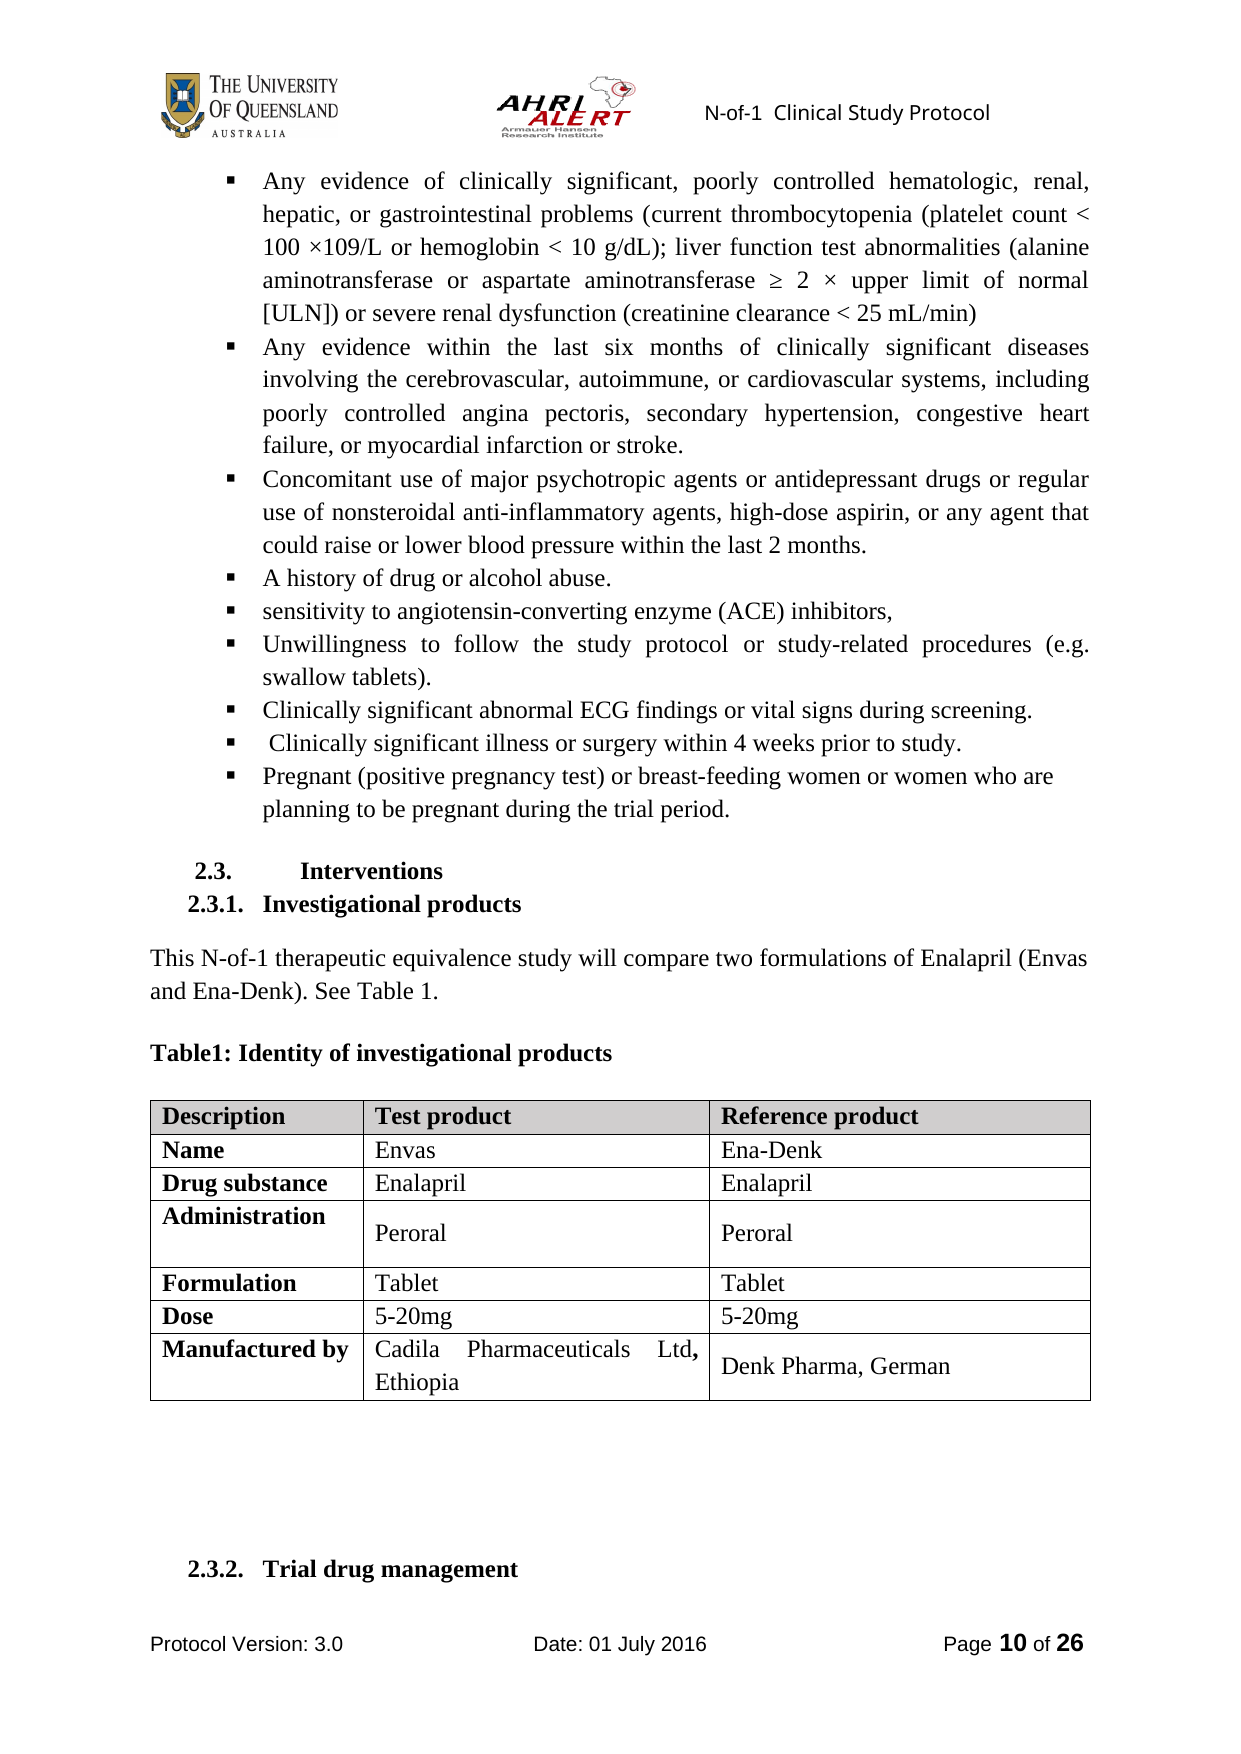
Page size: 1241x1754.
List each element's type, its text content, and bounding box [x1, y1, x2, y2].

table_cell Manufactured by [151, 1334, 363, 1400]
list Concomitant use of major psychotropic agents or antidepressant drugs or regular use of nonsteroidal anti-inflammatory agents, high-dose aspirin, or any agent that could raise or lower blood pressure within the last 2 months. [225, 464, 1090, 558]
table_cell Dose [151, 1301, 363, 1333]
subtitle Interventions [194, 856, 1090, 885]
table_cell Envas [364, 1135, 709, 1167]
list Pregnant (positive pregnancy test) or breast-feeding women or women who are planning to be pregnant during the trial period. [225, 761, 1090, 823]
table_cell 5-20mg [364, 1301, 709, 1333]
list Clinically significant abnormal ECG findings or vital signs during screening. [225, 695, 1090, 723]
table_cell 5-20mg [710, 1301, 1090, 1333]
list Investigational products [187, 889, 1090, 918]
table_cell Enalapril [364, 1168, 709, 1200]
table_cell Tablet [710, 1268, 1090, 1300]
list Any evidence within the last six months of clinically significant diseases involving the cerebrovascular, autoimmune, or cardiovascular systems, including poorly controlled angina pectoris, secondary hypertension, congestive heart failure, or myocardial infarction or stroke. [225, 332, 1090, 459]
table_header Test product [364, 1101, 709, 1134]
list Unwillingness to follow the study protocol or study-related procedures (e.g. swallow tablets). [225, 629, 1090, 691]
table_cell Formulation [151, 1268, 363, 1300]
table_cell Peroral [710, 1201, 1090, 1267]
table_cell Drug substance [151, 1168, 363, 1200]
table_header Reference product [710, 1101, 1090, 1134]
subtitle Table1: Identity of investigational products [150, 1038, 1090, 1067]
table_cell Cadila Pharmaceuticals Ltd, Ethiopia [364, 1334, 709, 1400]
table_cell Denk Pharma, German [710, 1334, 1090, 1400]
text This N-of-1 therapeutic equivalence study will compare two formulations of Enalapril (Envas and Ena-Denk). See Table 1. [150, 943, 1090, 1005]
list Any evidence of clinically significant, poorly controlled hematologic, renal, hepatic, or gastrointestinal problems (current thrombocytopenia (platelet count < 100 ×109/L or hemoglobin < 10 g/dL); liver function test abnormalities (alanine aminotransferase or aspartate aminotransferase ≥ 2 × upper limit of normal [ULN]) or severe renal dysfunction (creatinine clearance < 25 mL/min) [225, 166, 1090, 327]
subtitle Trial drug management [187, 1554, 1090, 1583]
table_cell Name [151, 1135, 363, 1167]
list A history of drug or alcohol abuse. [225, 563, 1090, 591]
list sensitivity to angiotensin-converting enzyme (ACE) inhibitors, [225, 596, 1090, 624]
table_cell Peroral [364, 1201, 709, 1267]
table_cell Tablet [364, 1268, 709, 1300]
table_cell Administration [151, 1201, 363, 1267]
table_cell Ena-Denk [710, 1135, 1090, 1167]
table_cell Enalapril [710, 1168, 1090, 1200]
picture [161, 73, 338, 138]
list Clinically significant illness or surgery within 4 weeks prior to study. [225, 728, 1090, 757]
table_header Description [151, 1101, 363, 1134]
